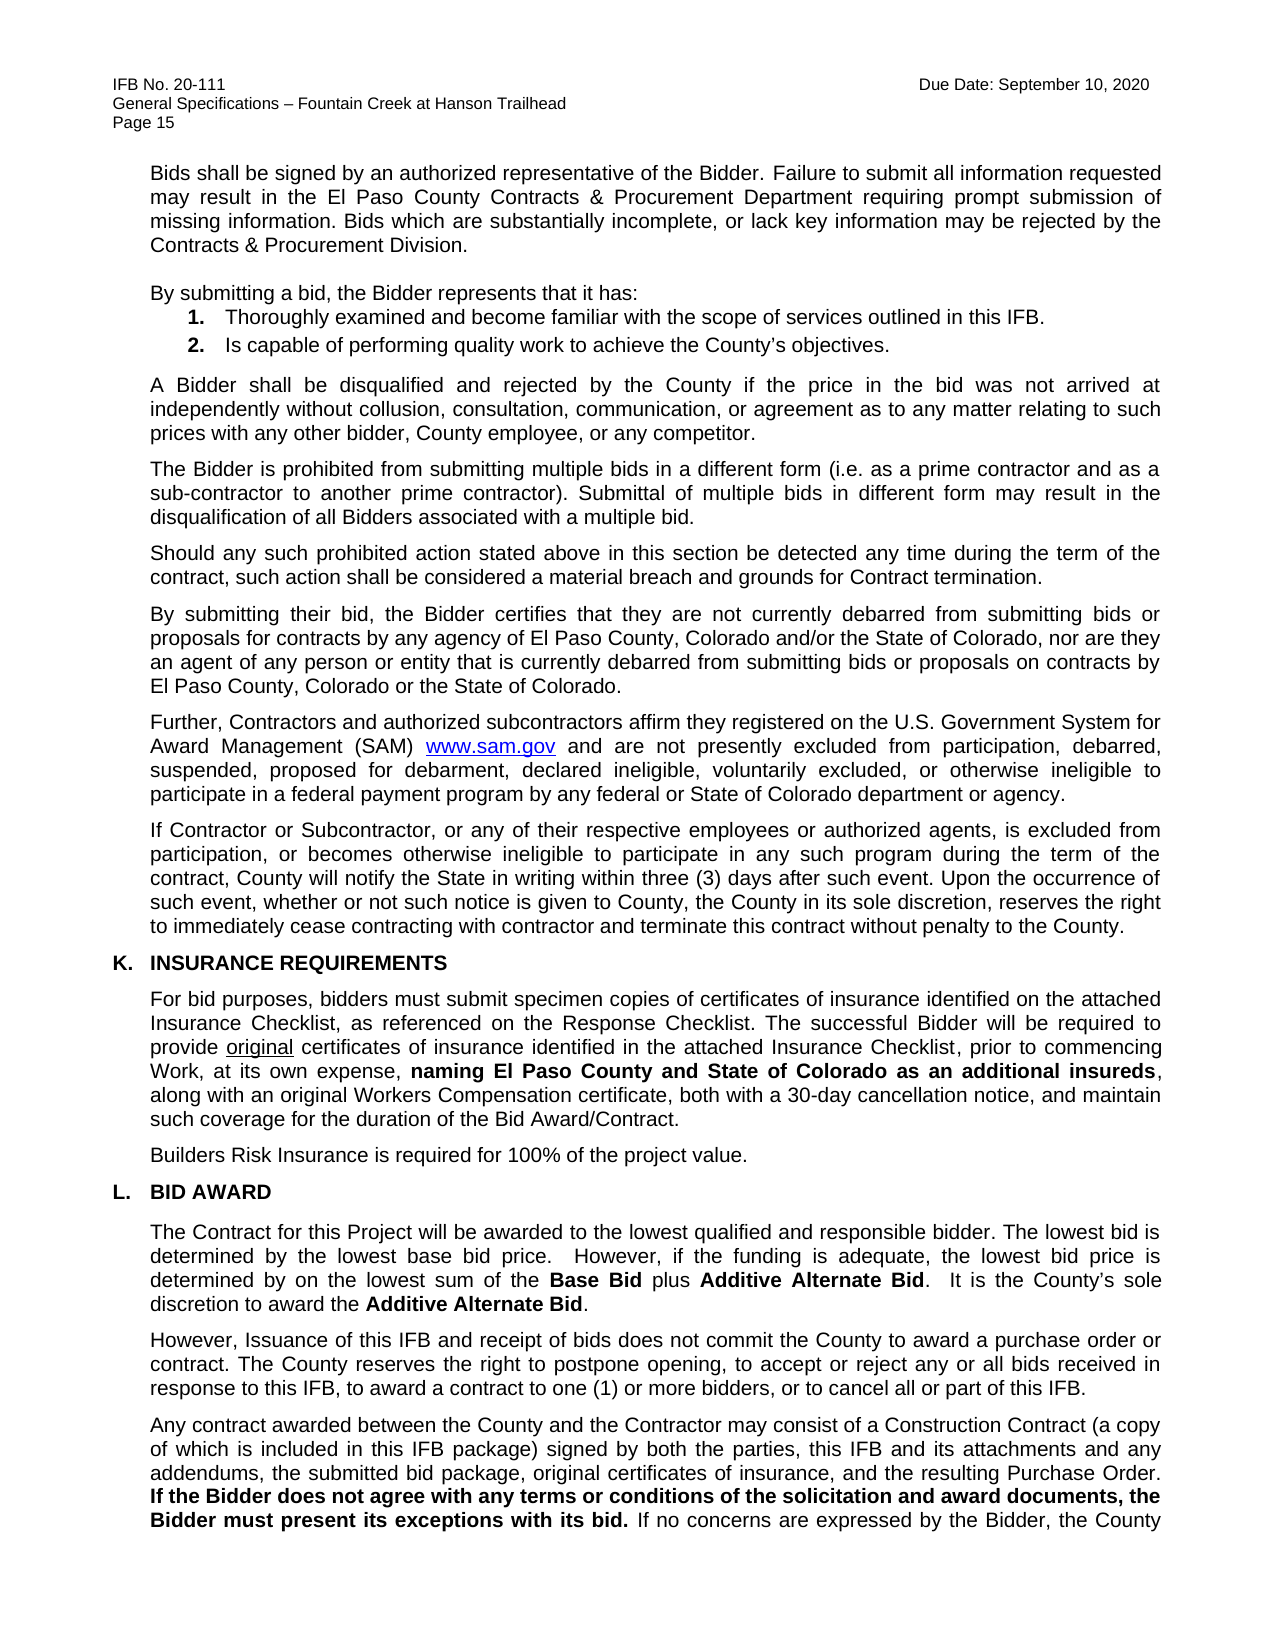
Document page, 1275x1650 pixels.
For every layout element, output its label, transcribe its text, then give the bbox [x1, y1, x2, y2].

list If Contractor or Subcontractor, or any of their respective employees or authorized agents, is excluded from participation, or becomes otherwise ineligible to participate in any such program during the term of the contract, County will notify the State in writing within three (3) days after such event. Upon the occurrence of such event, whether or not such notice is given to County, the County in its sole discretion, reserves the right to immediately cease contracting with contractor and terminate this contract without penalty to the County. [150, 818, 1162, 938]
text The Bidder is prohibited from submitting multiple bids in a different form (i.e. as a prime contractor and as a sub-contractor to another prime contractor). Submittal of multiple bids in different form may result in the disqualification of all Bidders associated with a multiple bid. [150, 457, 1162, 529]
text A Bidder shall be disqualified and rejected by the County if the price in the bid was not arrived at independently without collusion, consultation, communication, or agreement as to any matter relating to such prices with any other bidder, County employee, or any competitor. [150, 372, 1162, 444]
text For bid purposes, bidders must submit specimen copies of certificates of insurance identified on the attached Insurance Checklist, as referenced on the Response Checklist. The successful Bidder will be required to provide original certificates of insurance identified in the attached Insurance Checklist, prior to commencing Work, at its own expense, naming El Paso County and State of Colorado as an additional insureds, along with an original Workers Compensation certificate, both with a 30-day cancellation notice, and maintain such coverage for the duration of the Bid Award/Contract. [150, 987, 1162, 1131]
list However, Issuance of this IFB and receipt of bids does not commit the County to award a purchase order or contract. The County reserves the right to postpone opening, to accept or reject any or all bids received in response to this IFB, to award a contract to one (1) or more bidders, or to cancel all or part of this IFB. [150, 1328, 1162, 1400]
text Bids shall be signed by an authorized representative of the Bidder. Failure to submit all information requested may result in the El Paso County Contracts & Procurement Department requiring prompt submission of missing information. Bids which are substantially incomplete, or lack key information may be rejected by the Contracts & Procurement Division. [150, 161, 1162, 257]
list By submitting their bid, the Bidder certifies that they are not currently debarred from submitting bids or proposals for contracts by any agency of El Paso County, Colorado and/or the State of Colorado, nor are they an agent of any person or entity that is currently debarred from submitting bids or proposals on contracts by El Paso County, Colorado or the State of Colorado. [150, 602, 1162, 697]
text By submitting a bid, the Bidder represents that it has: [150, 281, 1162, 305]
list The Contract for this Project will be awarded to the lowest qualified and responsible bidder. The lowest bid is determined by the lowest base bid price. However, if the funding is adequate, the lowest bid price is determined by on the lowest sum of the Base Bid plus Additive Alternate Bid. It is the County’s sole discretion to award the Additive Alternate Bid. [150, 1220, 1162, 1316]
list BID AWARD [112, 1180, 1162, 1204]
list INSURANCE REQUIREMENTS [112, 951, 1162, 974]
list Is capable of performing quality work to achieve the County’s objectives. [187, 332, 1162, 356]
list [150, 1412, 1162, 1532]
list Further, Contractors and authorized subcontractors affirm they registered on the U.S. Government System for Award Management (SAM) www.sam.gov and are not presently excluded from participation, debarred, suspended, proposed for debarment, declared ineligible, voluntarily excluded, or otherwise ineligible to participate in a federal payment program by any federal or State of Colorado department or agency. [150, 710, 1162, 806]
text Builders Risk Insurance is required for 100% of the project value. [150, 1143, 1162, 1167]
text Should any such prohibited action stated above in this section be detected any time during the term of the contract, such action shall be considered a material breach and grounds for Contract termination. [150, 541, 1162, 589]
list Thoroughly examined and become familiar with the scope of services outlined in this IFB. [187, 305, 1162, 329]
